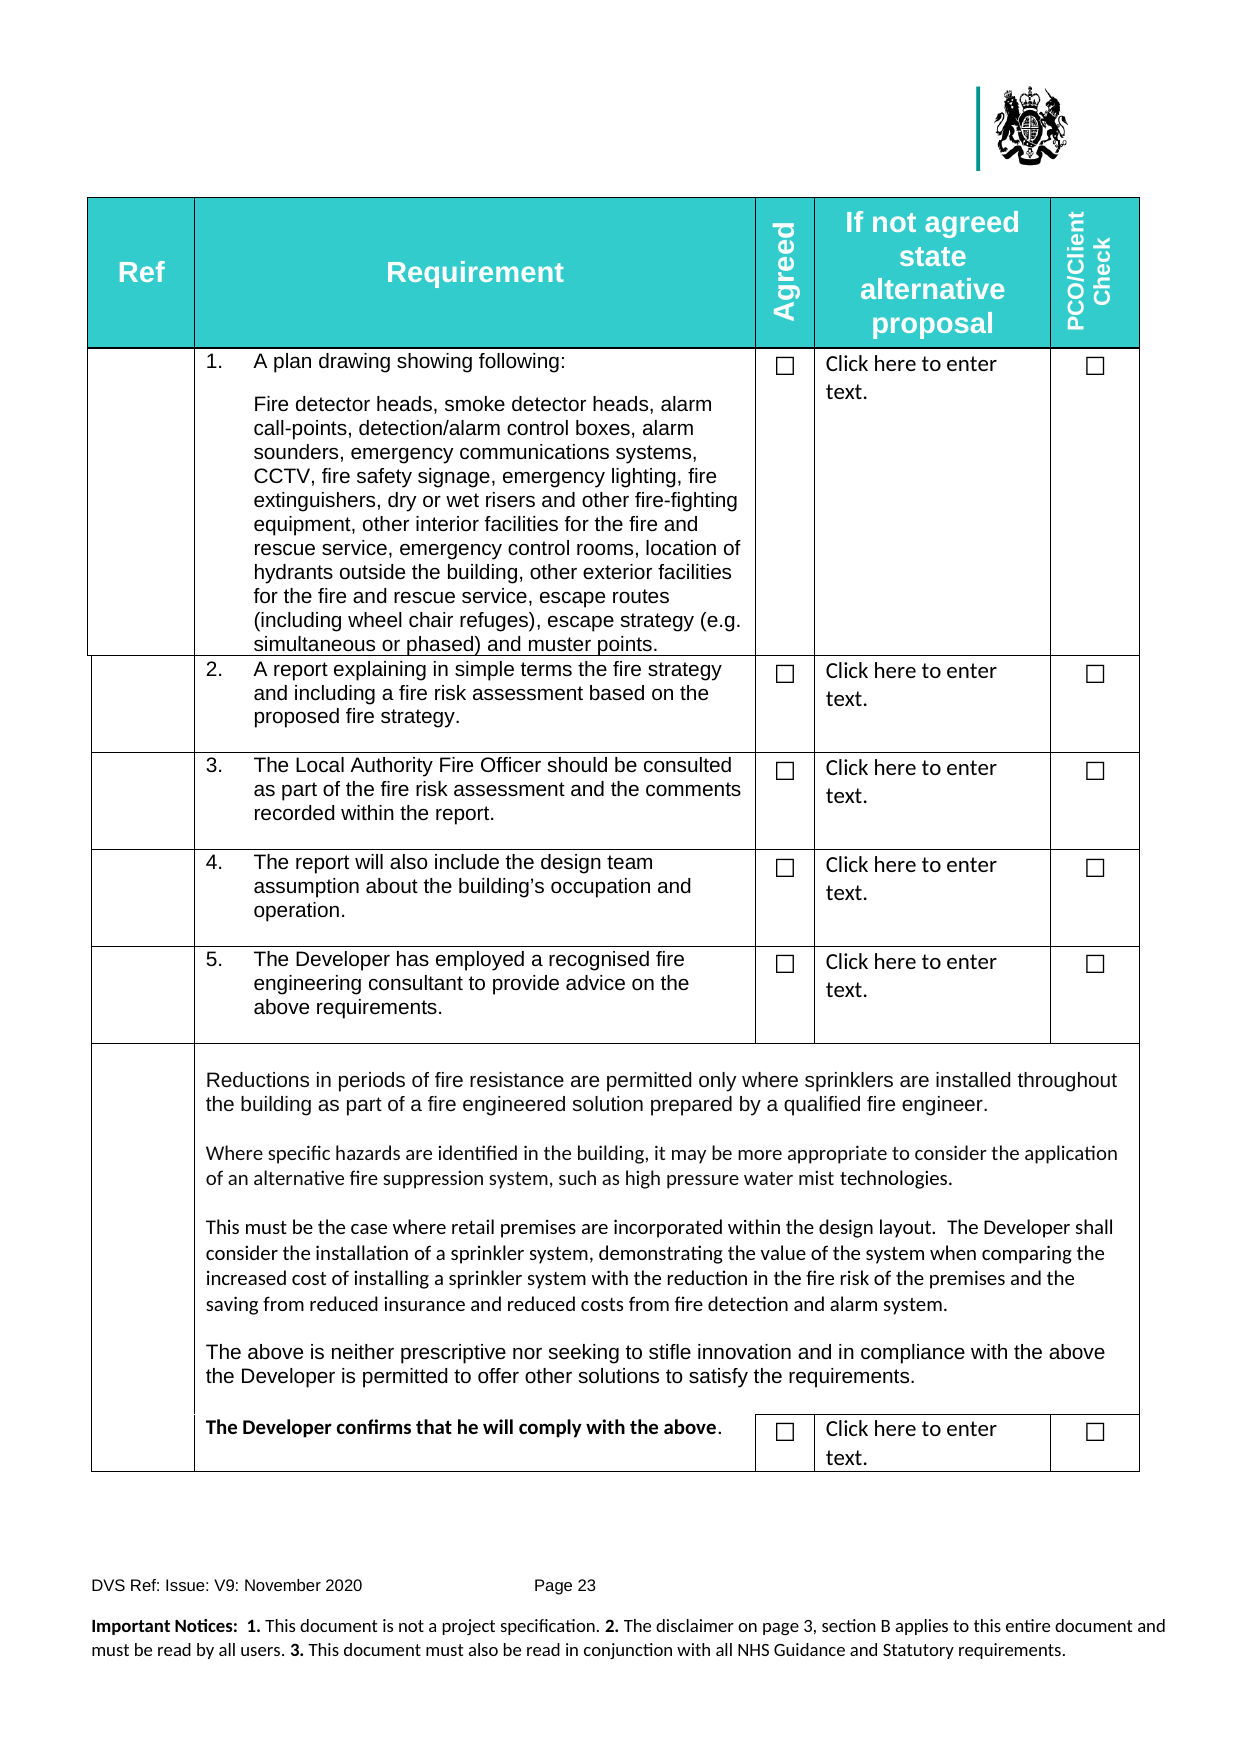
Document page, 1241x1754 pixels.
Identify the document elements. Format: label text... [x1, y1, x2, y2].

table_cell 3. The Local Authority Fire Officer should be consulted as part of the fire risk assessment and the comments recorded within the report. [195, 753, 755, 849]
table_cell [92, 753, 194, 849]
table_cell [92, 947, 194, 1043]
table_cell [92, 656, 194, 752]
table_cell 5. The Developer has employed a recognised fire engineering consultant to provide advice on the above requirements. [195, 947, 755, 1043]
table_header If not agreed state alternative proposal [815, 198, 1050, 347]
table_header The Developer confirms that he will comply with the above. [195, 1414, 755, 1471]
table_cell [92, 1044, 194, 1413]
table_header Agreed [756, 198, 814, 347]
table_header 1. A plan drawing showing following: Fire detector heads, smoke detector heads, alarm call-points, detection/alarm control boxes, alarm sounders, emergency communications systems, CCTV, fire safety signage, emergency lighting, fire extinguishers, dry or wet risers and other fire-fighting equipment, other interior facilities for the fire and rescue service, emergency control rooms, location of hydrants outside the building, other exterior facilities for the fire and rescue service, escape routes (including wheel chair refuges), escape strategy (e.g. simultaneous or phased) and muster points. [195, 349, 755, 655]
table_header [88, 349, 194, 655]
table_cell [92, 850, 194, 946]
table_cell 4. The report will also include the design team assumption about the building’s occupation and operation. [195, 850, 755, 946]
table_cell Reductions in periods of fire resistance are permitted only where sprinklers are installed throughout the building as part of a fire engineered solution prepared by a qualified fire engineer. Where specific hazards are identified in the building, it may be more appropriate to consider the application of an alternative fire suppression system, such as high pressure water mist technologies. This must be the case where retail premises are incorporated within the design layout. The Developer shall consider the installation of a sprinkler system, demonstrating the value of the system when comparing the increased cost of installing a sprinkler system with the reduction in the fire risk of the premises and the saving from reduced insurance and reduced costs from fire detection and alarm system. The above is neither prescriptive nor seeking to stifle innovation and in compliance with the above the Developer is permitted to offer other solutions to satisfy the requirements. [195, 1044, 1139, 1413]
table_cell 2. A report explaining in simple terms the fire strategy and including a fire risk assessment based on the proposed fire strategy. [195, 656, 755, 752]
table_header Requirement [195, 198, 755, 347]
table_header [92, 1414, 194, 1471]
table_header Ref [88, 198, 194, 347]
table_header PCO/Client Check [1051, 198, 1139, 347]
